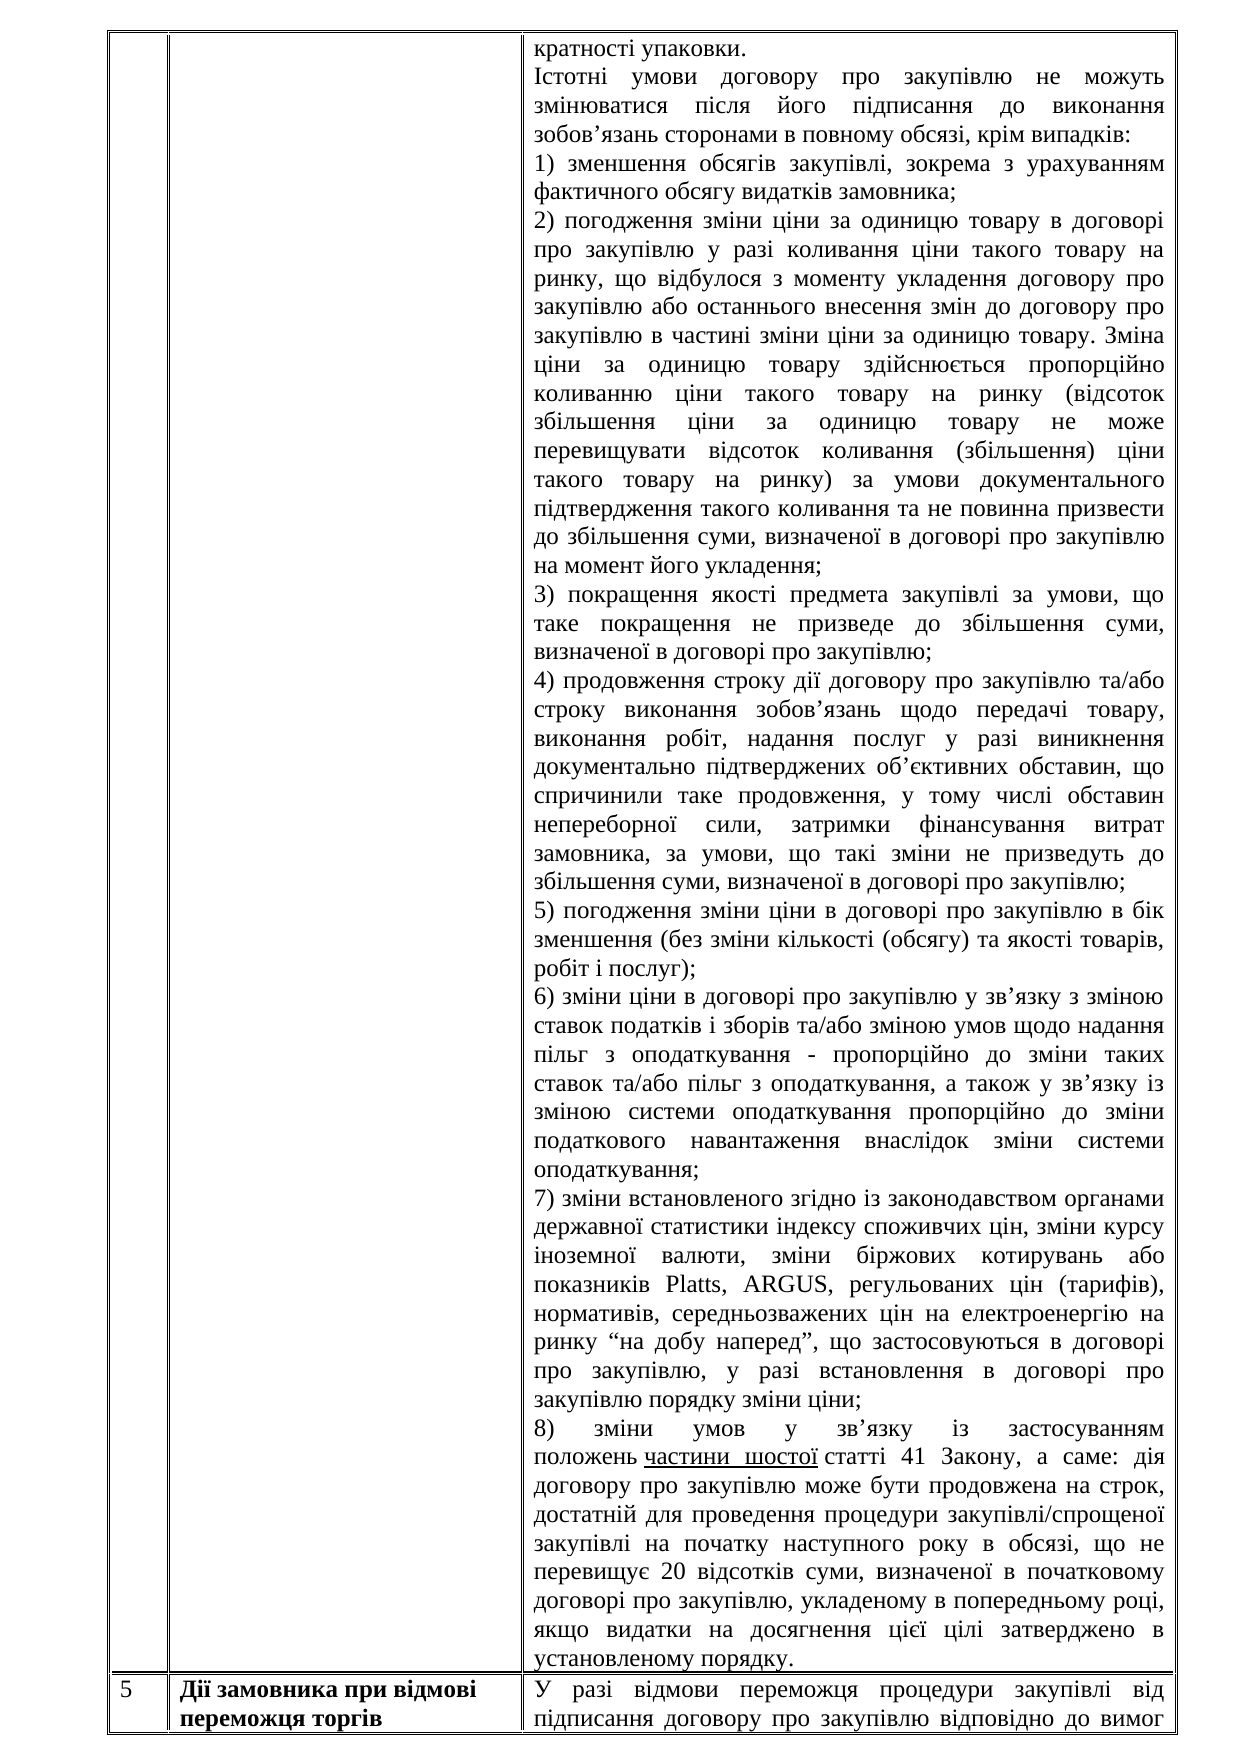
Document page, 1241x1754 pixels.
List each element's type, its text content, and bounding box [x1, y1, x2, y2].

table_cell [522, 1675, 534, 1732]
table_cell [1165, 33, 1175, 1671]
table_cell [168, 33, 522, 1671]
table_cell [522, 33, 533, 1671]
table_cell 5 [110, 1671, 168, 1732]
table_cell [168, 1675, 522, 1732]
table_cell 4 [110, 33, 168, 1671]
